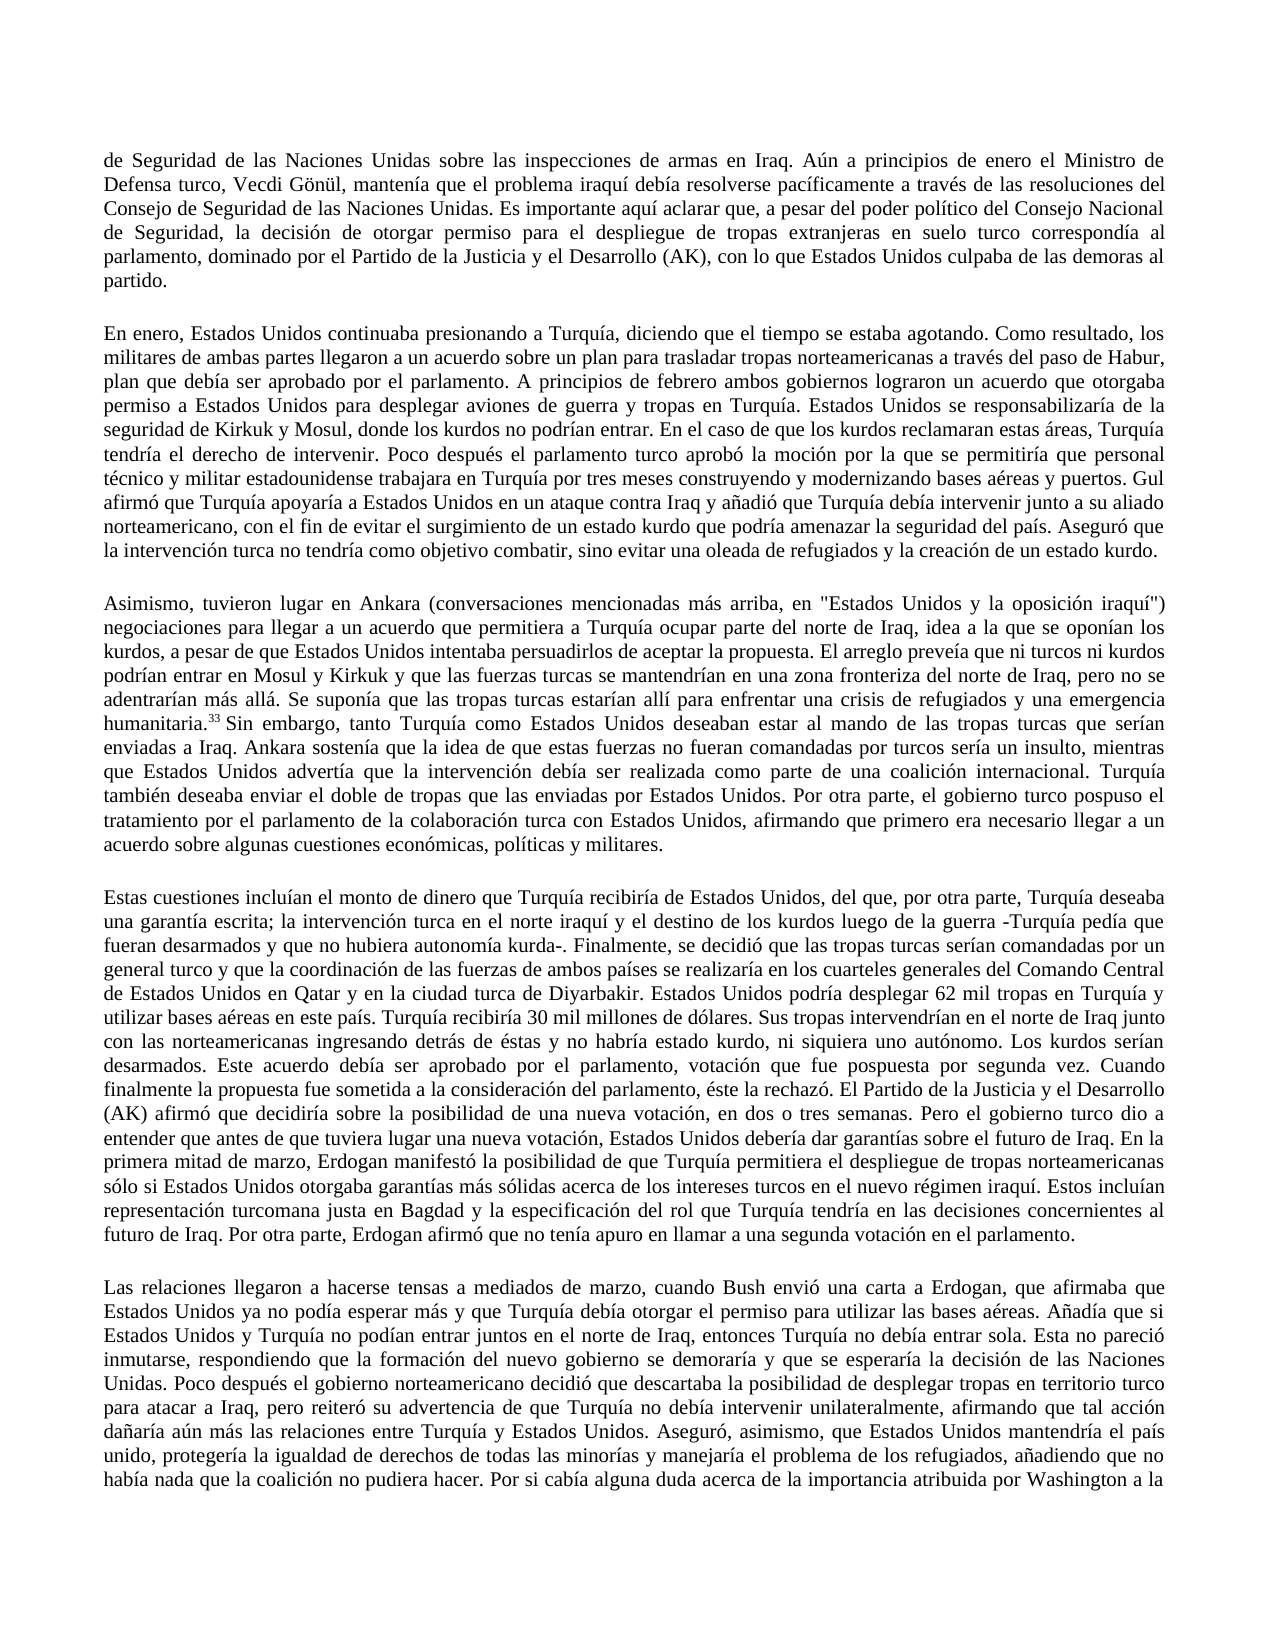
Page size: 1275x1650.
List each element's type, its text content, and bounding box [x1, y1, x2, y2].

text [103, 1275, 1167, 1491]
text Asimismo, tuvieron lugar en Ankara (conversaciones mencionadas más arriba, en "Estados Unidos y la oposición iraquí") negociaciones para llegar a un acuerdo que permitiera a Turquía ocupar parte del norte de Iraq, idea a la que se oponían los kurdos, a pesar de que Estados Unidos intentaba persuadirlos de aceptar la propuesta. El arreglo preveía que ni turcos ni kurdos podrían entrar en Mosul y Kirkuk y que las fuerzas turcas se mantendrían en una zona fronteriza del norte de Iraq, pero no se adentrarían más allá. Se suponía que las tropas turcas estarían allí para enfrentar una crisis de refugiados y una emergencia humanitaria.33 Sin embargo, tanto Turquía como Estados Unidos deseaban estar al mando de las tropas turcas que serían enviadas a Iraq. Ankara sostenía que la idea de que estas fuerzas no fueran comandadas por turcos sería un insulto, mientras que Estados Unidos advertía que la intervención debía ser realizada como parte de una coalición internacional. Turquía también deseaba enviar el doble de tropas que las enviadas por Estados Unidos. Por otra parte, el gobierno turco pospuso el tratamiento por el parlamento de la colaboración turca con Estados Unidos, afirmando que primero era necesario llegar a un acuerdo sobre algunas cuestiones económicas, políticas y militares. [103, 591, 1167, 856]
text Estas cuestiones incluían el monto de dinero que Turquía recibiría de Estados Unidos, del que, por otra parte, Turquía deseaba una garantía escrita; la intervención turca en el norte iraquí y el destino de los kurdos luego de la guerra -Turquía pedía que fueran desarmados y que no hubiera autonomía kurda-. Finalmente, se decidió que las tropas turcas serían comandadas por un general turco y que la coordinación de las fuerzas de ambos países se realizaría en los cuarteles generales del Comando Central de Estados Unidos en Qatar y en la ciudad turca de Diyarbakir. Estados Unidos podría desplegar 62 mil tropas en Turquía y utilizar bases aéreas en este país. Turquía recibiría 30 mil millones de dólares. Sus tropas intervendrían en el norte de Iraq junto con las norteamericanas ingresando detrás de éstas y no habría estado kurdo, ni siquiera uno autónomo. Los kurdos serían desarmados. Este acuerdo debía ser aprobado por el parlamento, votación que fue pospuesta por segunda vez. Cuando finalmente la propuesta fue sometida a la consideración del parlamento, éste la rechazó. El Partido de la Justicia y el Desarrollo (AK) afirmó que decidiría sobre la posibilidad de una nueva votación, en dos o tres semanas. Pero el gobierno turco dio a entender que antes de que tuviera lugar una nueva votación, Estados Unidos debería dar garantías sobre el futuro de Iraq. En la primera mitad de marzo, Erdogan manifestó la posibilidad de que Turquía permitiera el despliegue de tropas norteamericanas sólo si Estados Unidos otorgaba garantías más sólidas acerca de los intereses turcos en el nuevo régimen iraquí. Estos incluían representación turcomana justa en Bagdad y la especificación del rol que Turquía tendría en las decisiones concernientes al futuro de Iraq. Por otra parte, Erdogan afirmó que no tenía apuro en llamar a una segunda votación en el parlamento. [103, 885, 1167, 1246]
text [103, 148, 1167, 292]
text En enero, Estados Unidos continuaba presionando a Turquía, diciendo que el tiempo se estaba agotando. Como resultado, los militares de ambas partes llegaron a un acuerdo sobre un plan para trasladar tropas norteamericanas a través del paso de Habur, plan que debía ser aprobado por el parlamento. A principios de febrero ambos gobiernos lograron un acuerdo que otorgaba permiso a Estados Unidos para desplegar aviones de guerra y tropas en Turquía. Estados Unidos se responsabilizaría de la seguridad de Kirkuk y Mosul, donde los kurdos no podrían entrar. En el caso de que los kurdos reclamaran estas áreas, Turquía tendría el derecho de intervenir. Poco después el parlamento turco aprobó la moción por la que se permitiría que personal técnico y militar estadounidense trabajara en Turquía por tres meses construyendo y modernizando bases aéreas y puertos. Gul afirmó que Turquía apoyaría a Estados Unidos en un ataque contra Iraq y añadió que Turquía debía intervenir junto a su aliado norteamericano, con el fin de evitar el surgimiento de un estado kurdo que podría amenazar la seguridad del país. Aseguró que la intervención turca no tendría como objetivo combatir, sino evitar una oleada de refugiados y la creación de un estado kurdo. [103, 321, 1167, 562]
